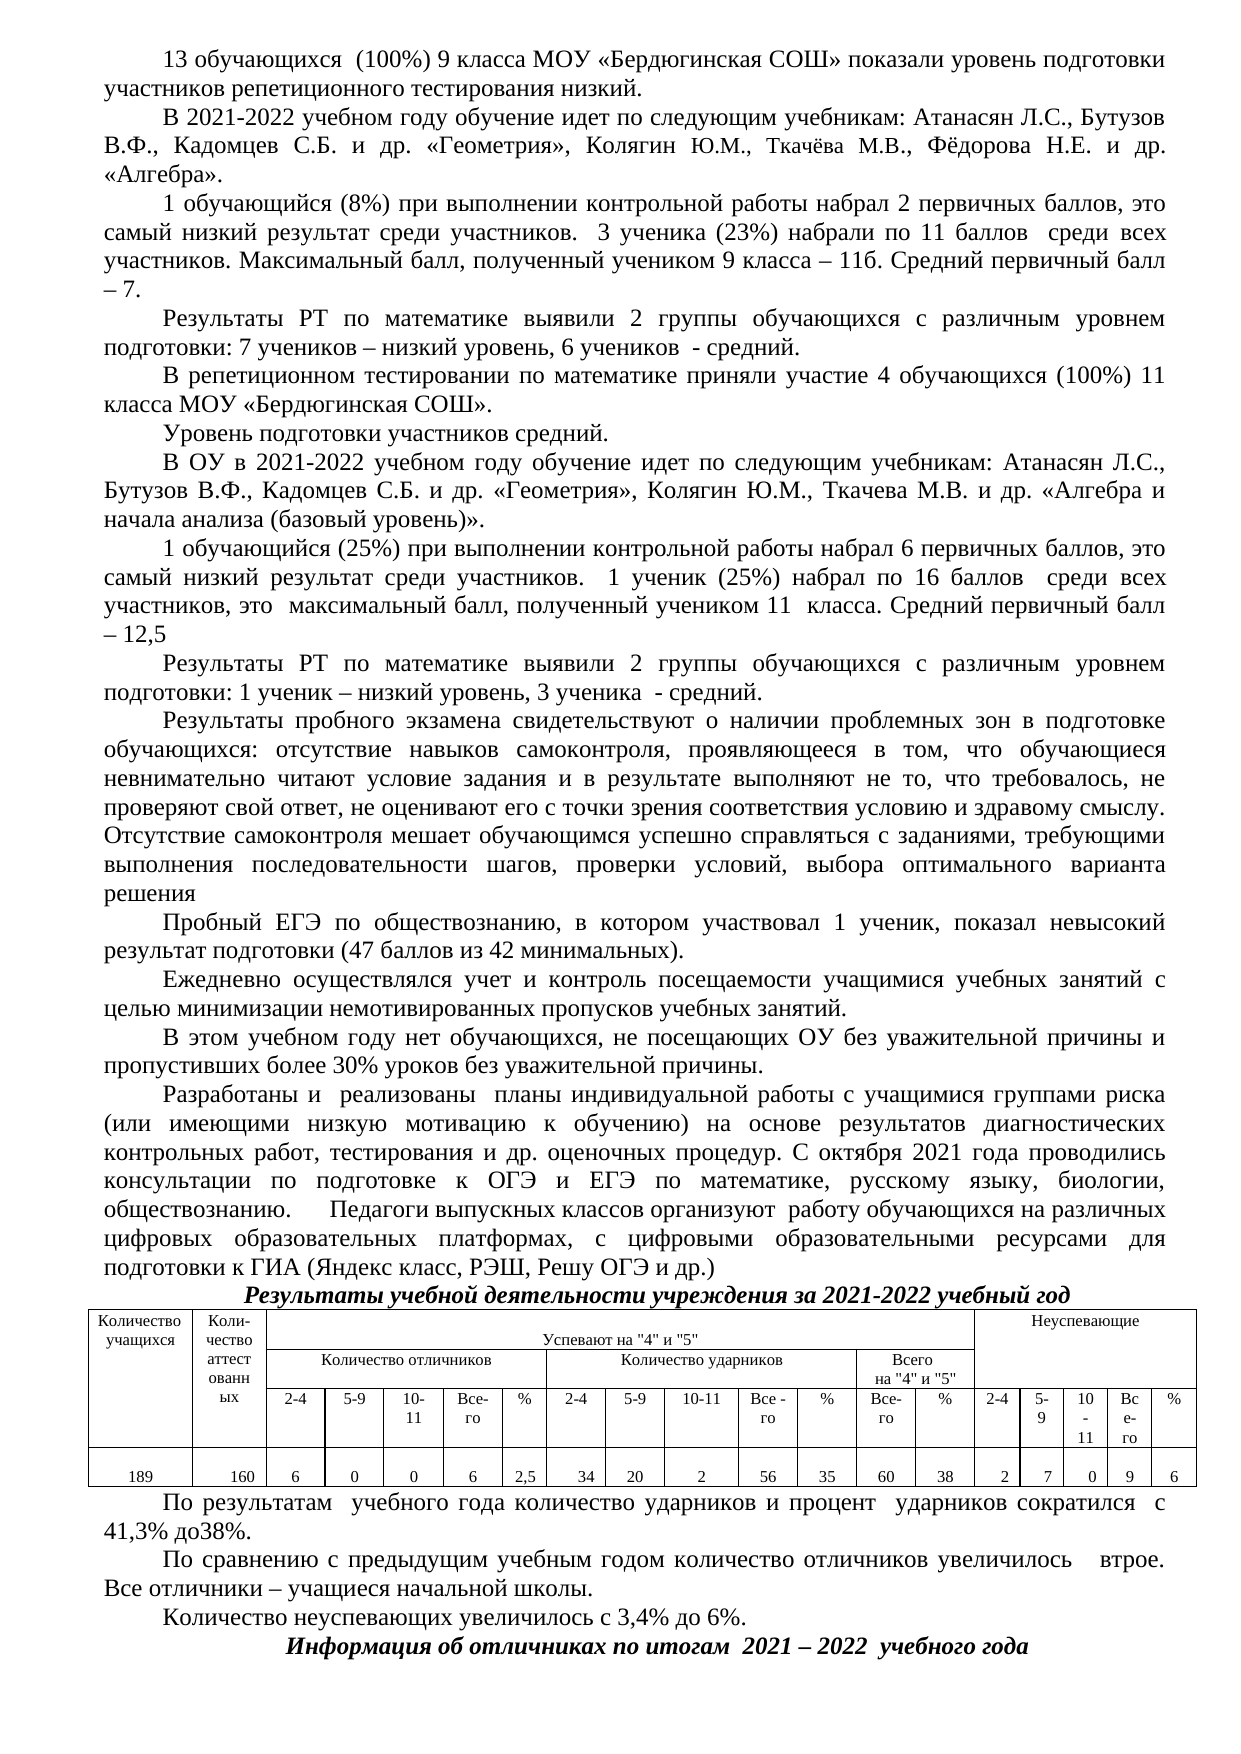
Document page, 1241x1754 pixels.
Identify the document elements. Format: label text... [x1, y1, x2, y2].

text Результаты пробного экзамена свидетельствуют о наличии проблемных зон в подготовке обучающихся: отсутствие навыков самоконтроля, проявляющееся в том, что обучающиеся невнимательно читают условие задания и в результате выполняют не то, что требовалось, не проверяют свой ответ, не оценивают его с точки зрения соответствия условию и здравому смыслу. Отсутствие самоконтроля мешает обучающимся успешно справляться с заданиями, требующими выполнения последовательности шагов, проверки условий, выбора оптимального варианта решения [103, 706, 1167, 907]
table_cell 6 [267, 1448, 324, 1486]
text Пробный ЕГЭ по обществознанию, в котором участвовал 1 ученик, показал невысокий результат подготовки (47 баллов из 42 минимальных). [103, 907, 1167, 964]
text В этом учебном году нет обучающихся, не посещающих ОУ без уважительной причины и пропустивших более 30% уроков без уважительной причины. [103, 1022, 1167, 1079]
text Результаты учебной деятельности учреждения за 2021-2022 учебный год [162, 1281, 1152, 1309]
text 1 обучающийся (8%) при выполнении контрольной работы набрал 2 первичных баллов, это самый низкий результат среди участников. 3 ученика (23%) набрали по 11 баллов среди всех участников. Максимальный балл, полученный учеником 9 класса – 11б. Средний первичный балл – 7. [103, 188, 1167, 303]
table_cell 2-4 [267, 1389, 324, 1447]
table_cell 9 [1108, 1448, 1151, 1486]
table_cell 7 [1021, 1448, 1063, 1486]
table_cell 34 [547, 1448, 605, 1486]
table_cell 2 [975, 1448, 1019, 1486]
text По результатам учебного года количество ударников и процент ударников сократился с 41,3% до38%. [103, 1487, 1167, 1544]
table_cell 0 [1064, 1448, 1107, 1486]
table_cell 160 [193, 1448, 266, 1486]
table_cell 56 [739, 1448, 797, 1486]
text Разработаны и реализованы планы индивидуальной работы с учащимися группами риска (или имеющими низкую мотивацию к обучению) на основе результатов диагностических контрольных работ, тестирования и др. оценочных процедур. С октября 2021 года проводились консультации по подготовке к ОГЭ и ЕГЭ по математике, русскому языку, биологии, обществознанию. Педагоги выпускных классов организуют работу обучающихся на различных цифровых образовательных платформах, с цифровыми образовательными ресурсами для подготовки к ГИА (Яндекс класс, РЭШ, Решу ОГЭ и др.) [103, 1079, 1167, 1281]
text Количество неуспевающих увеличилось с 3,4% до 6%. [103, 1602, 1167, 1631]
table_cell 2-4 [547, 1389, 605, 1447]
text 1 обучающийся (25%) при выполнении контрольной работы набрал 6 первичных баллов, это самый низкий результат среди участников. 1 ученик (25%) набрал по 16 баллов среди всех участников, это максимальный балл, полученный учеником 11 класса. Средний первичный балл – 12,5 [103, 533, 1167, 648]
table_cell 2,5 [503, 1448, 546, 1486]
table_cell 10-11 [1064, 1389, 1107, 1447]
table_cell Все -го [739, 1389, 797, 1447]
table_cell % [1152, 1389, 1196, 1447]
text 13 обучающихся (100%) 9 класса МОУ «Бердюгинская СОШ» показали уровень подготовки участников репетиционного тестирования низкий. [103, 44, 1167, 102]
table_cell % [916, 1389, 974, 1447]
table_cell 2 [665, 1448, 738, 1486]
text Результаты РТ по математике выявили 2 группы обучающихся с различным уровнем подготовки: 7 учеников – низкий уровень, 6 учеников - средний. [103, 303, 1167, 361]
table_header Количество учащихся [89, 1310, 192, 1447]
table_header Коли-чество аттестованных [193, 1310, 266, 1447]
table_cell % [798, 1389, 856, 1447]
table_cell 60 [857, 1448, 915, 1486]
text Информация об отличниках по итогам 2021 – 2022 учебного года [162, 1631, 1152, 1659]
table_cell 0 [384, 1448, 443, 1486]
table_cell 6 [444, 1448, 502, 1486]
text В 2021-2022 учебном году обучение идет по следующим учебникам: Атанасян Л.С., Бутузов В.Ф., Кадомцев С.Б. и др. «Геометрия», Колягин Ю.М., Ткачёва М.В., Фёдорова Н.Е. и др. «Алгебра». [103, 102, 1167, 188]
table_cell 5-9 [1021, 1389, 1063, 1447]
table_header Успевают на "4" и "5" [267, 1310, 974, 1349]
table_cell Количество отличников [267, 1350, 546, 1388]
text Уровень подготовки участников средний. [103, 418, 1167, 447]
table_cell % [503, 1389, 546, 1447]
table_cell 5-9 [606, 1389, 664, 1447]
table_cell 5-9 [326, 1389, 383, 1447]
text По сравнению с предыдущим учебным годом количество отличников увеличилось втрое. Все отличники – учащиеся начальной школы. [103, 1544, 1167, 1602]
table_cell 0 [326, 1448, 383, 1486]
text В репетиционном тестировании по математике приняли участие 4 обучающихся (100%) 11 класса МОУ «Бердюгинская СОШ». [103, 361, 1167, 418]
table_header Неуспевающие [975, 1310, 1196, 1388]
table_cell 10-11 [665, 1389, 738, 1447]
table_cell 189 [89, 1448, 192, 1486]
table_cell 10-11 [384, 1389, 443, 1447]
table_cell Всего на "4" и "5" [857, 1350, 974, 1388]
table_cell Все-го [1108, 1389, 1151, 1447]
table_cell Все-го [857, 1389, 915, 1447]
table_cell 38 [916, 1448, 974, 1486]
table_cell Количество ударников [547, 1350, 856, 1388]
table_cell 2-4 [975, 1389, 1019, 1447]
text В ОУ в 2021-2022 учебном году обучение идет по следующим учебникам: Атанасян Л.С., Бутузов В.Ф., Кадомцев С.Б. и др. «Геометрия», Колягин Ю.М., Ткачева М.В. и др. «Алгебра и начала анализа (базовый уровень)». [103, 447, 1167, 533]
text Ежедневно осуществлялся учет и контроль посещаемости учащимися учебных занятий с целью минимизации немотивированных пропусков учебных занятий. [103, 964, 1167, 1022]
table_cell 6 [1152, 1448, 1196, 1486]
table_cell 20 [606, 1448, 664, 1486]
table_cell 35 [798, 1448, 856, 1486]
table_cell Все-го [444, 1389, 502, 1447]
text Результаты РТ по математике выявили 2 группы обучающихся с различным уровнем подготовки: 1 ученик – низкий уровень, 3 ученика - средний. [103, 648, 1167, 706]
